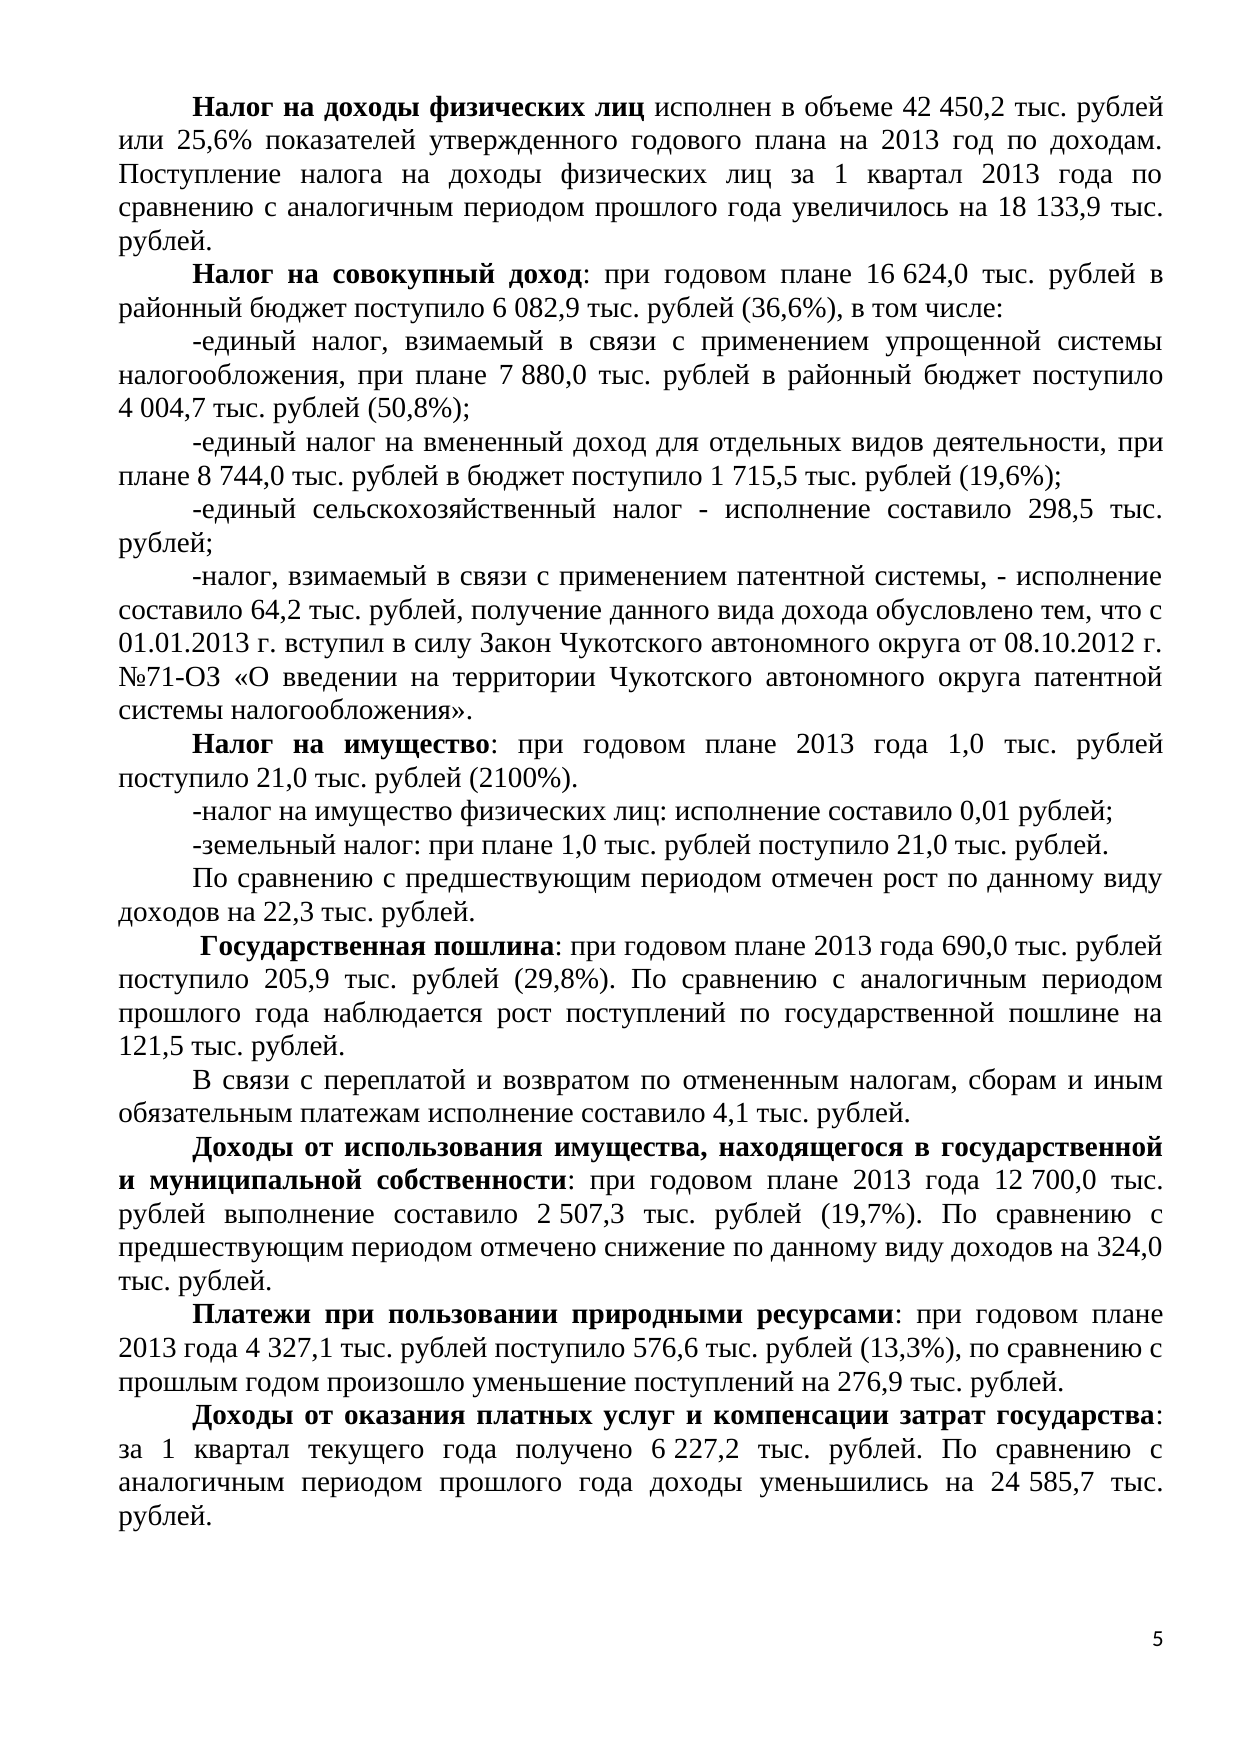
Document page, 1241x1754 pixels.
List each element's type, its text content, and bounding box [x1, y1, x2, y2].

text -единый налог, взимаемый в связи с применением упрощенной системы налогообложения, при плане 7 880,0 тыс. рублей в районный бюджет поступило 4 004,7 тыс. рублей (50,8%); [118, 323, 1163, 424]
text -единый налог на вмененный доход для отдельных видов деятельности, при плане 8 744,0 тыс. рублей в бюджет поступило 1 715,5 тыс. рублей (19,6%); [118, 424, 1163, 491]
text Налог на совокупный доход: при годовом плане 16 624,0 тыс. рублей в районный бюджет поступило 6 082,9 тыс. рублей (36,6%), в том числе: [118, 256, 1163, 323]
text Государственная пошлина: при годовом плане 2013 года 690,0 тыс. рублей поступило 205,9 тыс. рублей (29,8%). По сравнению с аналогичным периодом прошлого года наблюдается рост поступлений по государственной пошлине на 121,5 тыс. рублей. [118, 928, 1163, 1062]
text Доходы от использования имущества, находящегося в государственной и муниципальной собственности: при годовом плане 2013 года 12 700,0 тыс. рублей выполнение составило 2 507,3 тыс. рублей (19,7%). По сравнению с предшествующим периодом отмечено снижение по данному виду доходов на 324,0 тыс. рублей. [118, 1129, 1163, 1297]
text По сравнению с предшествующим периодом отмечен рост по данному виду доходов на 22,3 тыс. рублей. [118, 861, 1163, 928]
text В связи с переплатой и возвратом по отмененным налогам, сборам и иным обязательным платежам исполнение составило 4,1 тыс. рублей. [118, 1062, 1163, 1129]
text Налог на имущество: при годовом плане 2013 года 1,0 тыс. рублей поступило 21,0 тыс. рублей (2100%). [118, 726, 1163, 793]
text -земельный налог: при плане 1,0 тыс. рублей поступило 21,0 тыс. рублей. [118, 827, 1163, 861]
text Платежи при пользовании природными ресурсами: при годовом плане 2013 года 4 327,1 тыс. рублей поступило 576,6 тыс. рублей (13,3%), по сравнению с прошлым годом произошло уменьшение поступлений на 276,9 тыс. рублей. [118, 1297, 1163, 1397]
text Налог на доходы физических лиц исполнен в объеме 42 450,2 тыс. рублей или 25,6% показателей утвержденного годового плана на 2013 год по доходам. Поступление налога на доходы физических лиц за 1 квартал 2013 года по сравнению с аналогичным периодом прошлого года увеличилось на 18 133,9 тыс. рублей. [118, 89, 1163, 256]
text -единый сельскохозяйственный налог - исполнение составило 298,5 тыс. рублей; [118, 491, 1163, 558]
text -налог на имущество физических лиц: исполнение составило 0,01 рублей; [118, 793, 1163, 827]
text -налог, взимаемый в связи с применением патентной системы, - исполнение составило 64,2 тыс. рублей, получение данного вида дохода обусловлено тем, что с 01.01.2013 г. вступил в силу Закон Чукотского автономного округа от 08.10.2012 г. №71-ОЗ «О введении на территории Чукотского автономного округа патентной системы налогообложения». [118, 558, 1163, 726]
text Доходы от оказания платных услуг и компенсации затрат государства: за 1 квартал текущего года получено 6 227,2 тыс. рублей. По сравнению с аналогичным периодом прошлого года доходы уменьшились на 24 585,7 тыс. рублей. [118, 1397, 1163, 1531]
